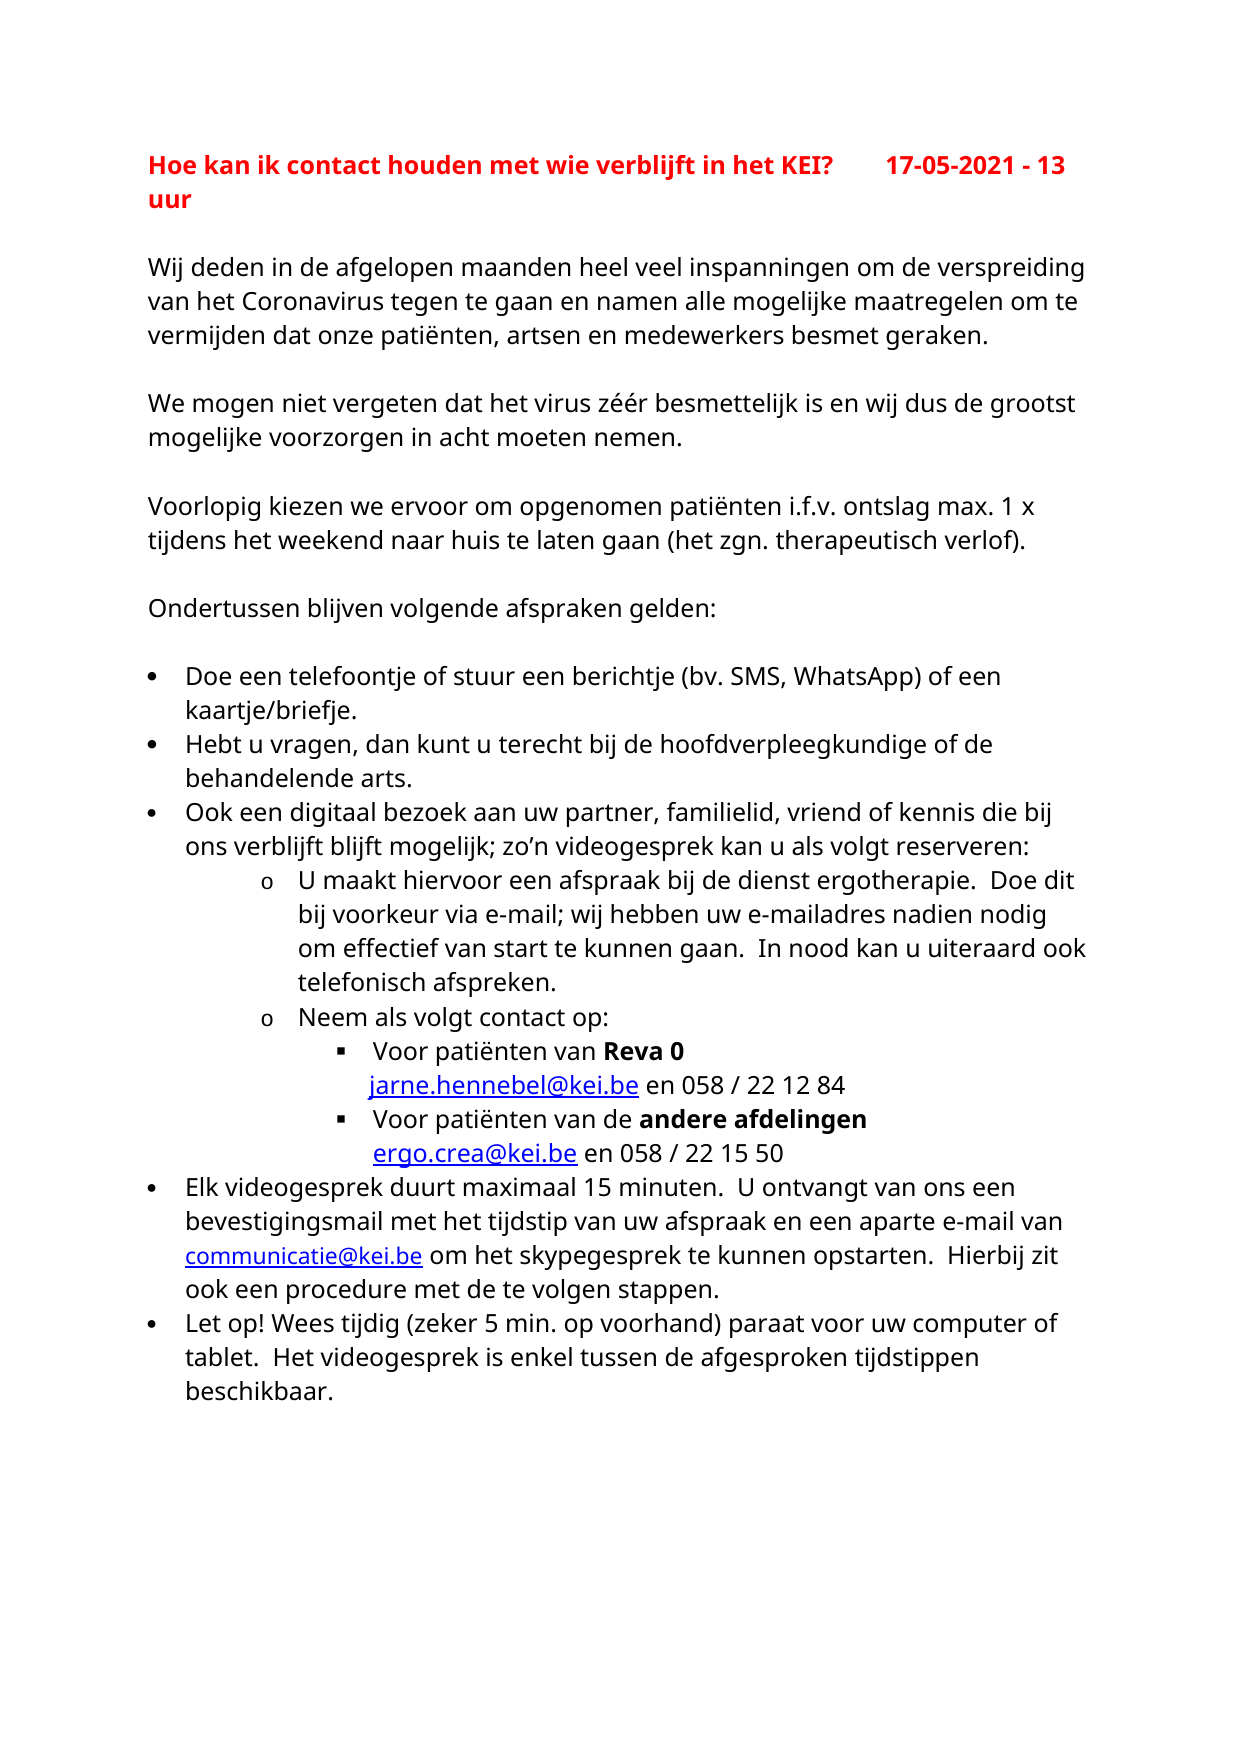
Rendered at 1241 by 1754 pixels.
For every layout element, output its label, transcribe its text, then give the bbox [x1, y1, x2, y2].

list Hebt u vragen, dan kunt u terecht bij de hoofdverpleegkundige of de behandelende arts. [148, 727, 1093, 795]
list Let op! Wees tijdig (zeker 5 min. op voorhand) paraat voor uw computer of tablet. Het videogesprek is enkel tussen de afgesproken tijdstippen beschikbaar. [148, 1306, 1093, 1408]
list Doe een telefoontje of stuur een berichtje (bv. SMS, WhatsApp) of een kaartje/briefje. [148, 658, 1093, 727]
list U maakt hiervoor een afspraak bij de dienst ergotherapie. Doe dit bij voorkeur via e-mail; wij hebben uw e-mailadres nadien nodig om effectief van start te kunnen gaan. In nood kan u uiteraard ook telefonisch afspreken. [260, 863, 1093, 999]
list Elk videogesprek duurt maximaal 15 minuten. U ontvangt van ons een bevestigingsmail met het tijdstip van uw afspraak en een aparte e-mail van communicatie@kei.be om het skypegesprek te kunnen opstarten. Hierbij zit ook een procedure met de te volgen stappen. [148, 1169, 1093, 1306]
list Neem als volgt contact op: [260, 999, 1093, 1033]
text Wij deden in de afgelopen maanden heel veel inspanningen om de verspreiding van het Coronavirus tegen te gaan en namen alle mogelijke maatregelen om te vermijden dat onze patiënten, artsen en medewerkers besmet geraken. [148, 250, 1093, 352]
text We mogen niet vergeten dat het virus zéér besmettelijk is en wij dus de grootst mogelijke voorzorgen in acht moeten nemen. [148, 386, 1093, 454]
list Voor patiënten van de andere afdelingen [335, 1101, 1093, 1135]
list ergo.crea@kei.be en 058 / 22 15 50 [373, 1135, 1093, 1169]
list Voor patiënten van Reva 0 [335, 1033, 1093, 1067]
text Hoe kan ik contact houden met wie verblijft in het KEI? 17-05-2021 - 13 uur [148, 148, 1093, 216]
list Ook een digitaal bezoek aan uw partner, familielid, vriend of kennis die bij ons verblijft blijft mogelijk; zo’n videogesprek kan u als volgt reserveren: [148, 795, 1093, 863]
text Ondertussen blijven volgende afspraken gelden: [148, 590, 1093, 624]
text Voorlopig kiezen we ervoor om opgenomen patiënten i.f.v. ontslag max. 1 x tijdens het weekend naar huis te laten gaan (het zgn. therapeutisch verlof). [148, 488, 1093, 556]
text jarne.hennebel@kei.be en 058 / 22 12 84 [335, 1067, 1093, 1101]
